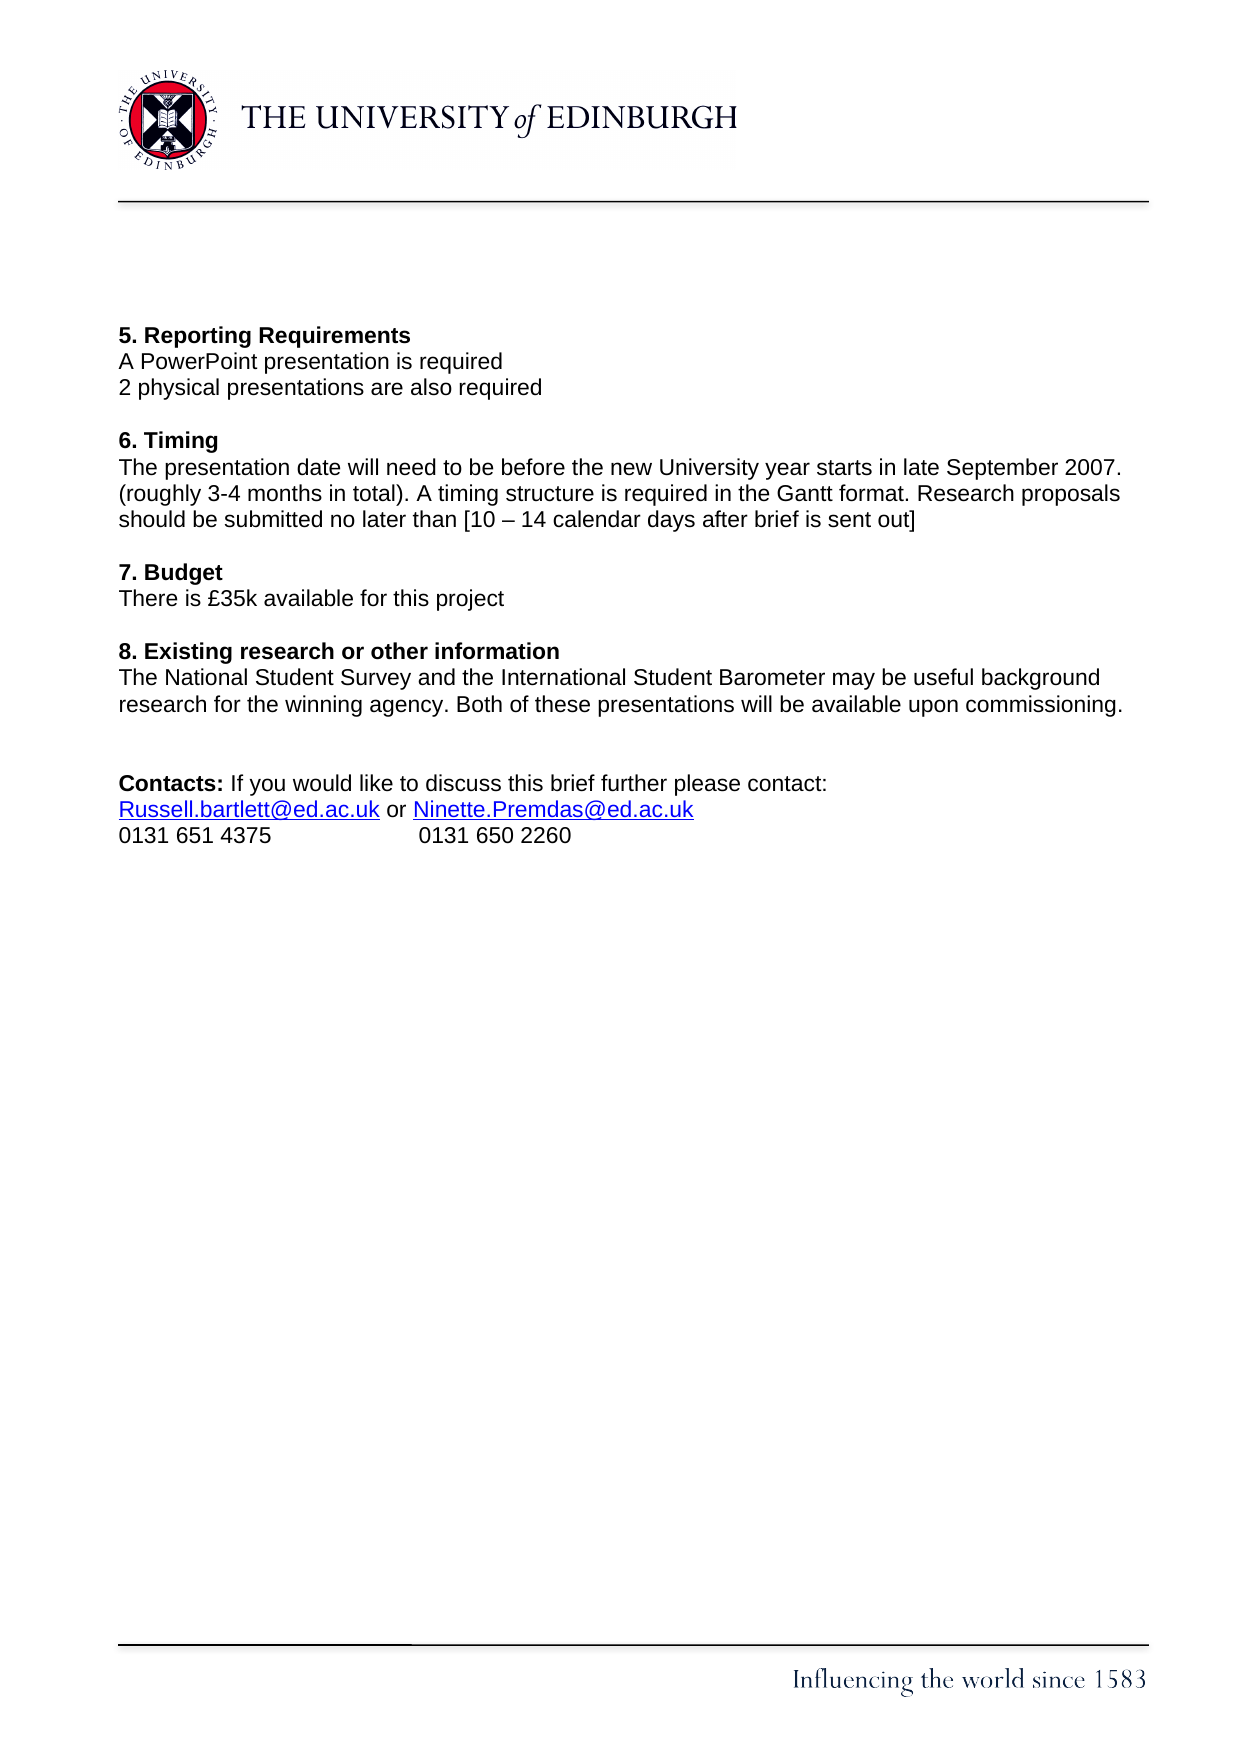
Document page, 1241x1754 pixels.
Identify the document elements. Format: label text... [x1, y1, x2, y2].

text 7. Budget [118, 559, 1152, 585]
text The presentation date will need to be before the new University year starts in late September 2007. (roughly 3-4 months in total). A timing structure is required in the Gantt format. Research proposals should be submitted no later than [10 – 14 calendar days after brief is sent out] [118, 453, 1152, 532]
picture [118, 70, 737, 170]
text 8. Existing research or other information [118, 638, 1152, 664]
text 0131 651 4375 0131 650 2260 [118, 822, 1152, 849]
text The National Student Survey and the International Student Barometer may be useful background research for the winning agency. Both of these presentations will be available upon commissioning. [118, 664, 1152, 717]
text There is £35k available for this project [118, 585, 1152, 612]
text A PowerPoint presentation is required [118, 348, 1152, 374]
text 2 physical presentations are also required [118, 374, 1152, 401]
picture [792, 1663, 1147, 1697]
text Contacts: If you would like to discuss this brief further please contact: [118, 770, 1152, 796]
text 6. Timing [118, 427, 1152, 453]
text Russell.bartlett@ed.ac.uk or Ninette.Premdas@ed.ac.uk [118, 796, 1152, 822]
text 5. Reporting Requirements [118, 322, 1152, 348]
